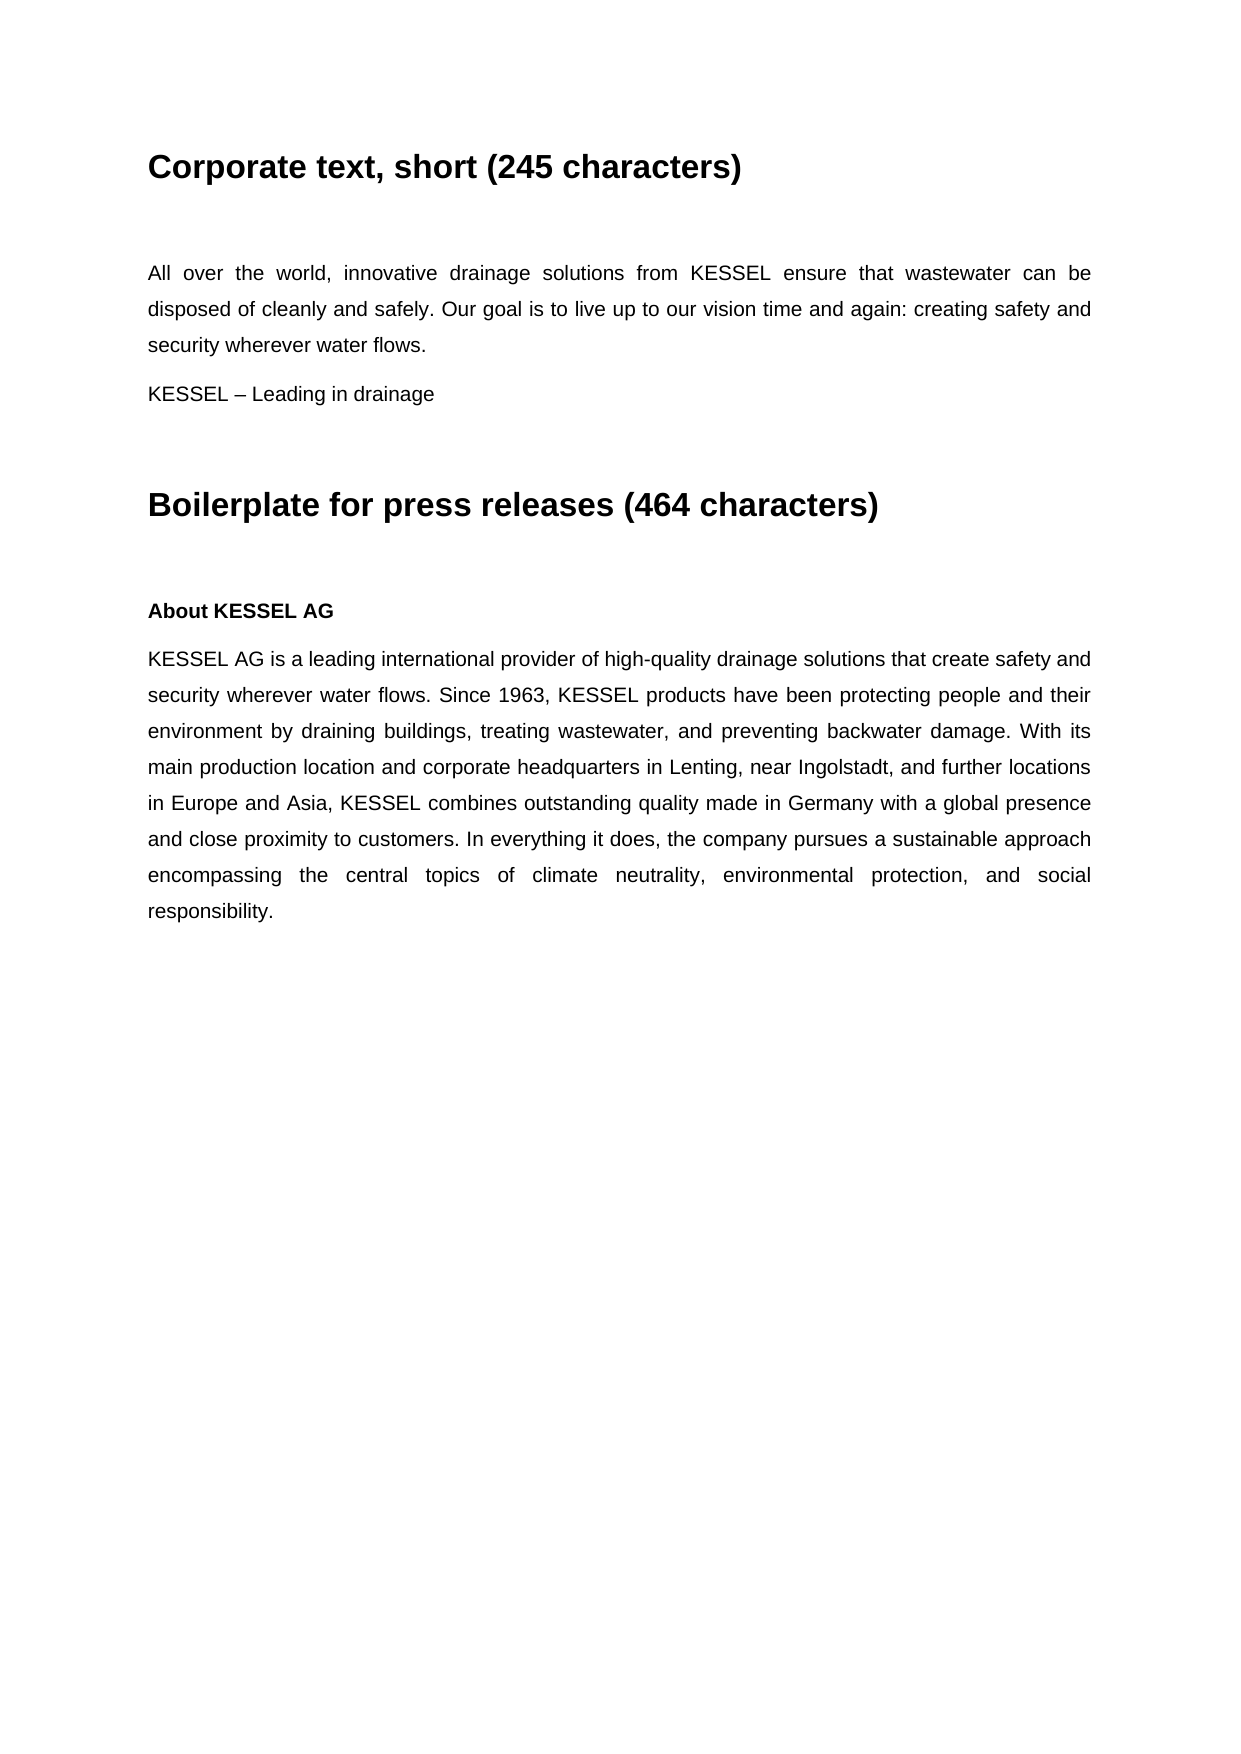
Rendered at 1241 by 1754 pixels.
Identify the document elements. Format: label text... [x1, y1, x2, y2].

text About KESSEL AG [148, 599, 1093, 623]
text Corporate text, short (245 characters) [148, 148, 1093, 186]
text KESSEL AG is a leading international provider of high-quality drainage solutions that create safety and security wherever water flows. Since 1963, KESSEL products have been protecting people and their environment by draining buildings, treating wastewater, and preventing backwater damage. With its main production location and corporate headquarters in Lenting, near Ingolstadt, and further locations in Europe and Asia, KESSEL combines outstanding quality made in Germany with a global presence and close proximity to customers. In everything it does, the company pursues a sustainable approach encompassing the central topics of climate neutrality, environmental protection, and social responsibility. [148, 647, 1093, 923]
text All over the world, innovative drainage solutions from KESSEL ensure that wastewater can be disposed of cleanly and safely. Our goal is to live up to our vision time and again: creating safety and security wherever water flows. [148, 261, 1093, 357]
text Boilerplate for press releases (464 characters) [148, 485, 1093, 524]
text KESSEL – Leading in drainage [148, 381, 1093, 405]
